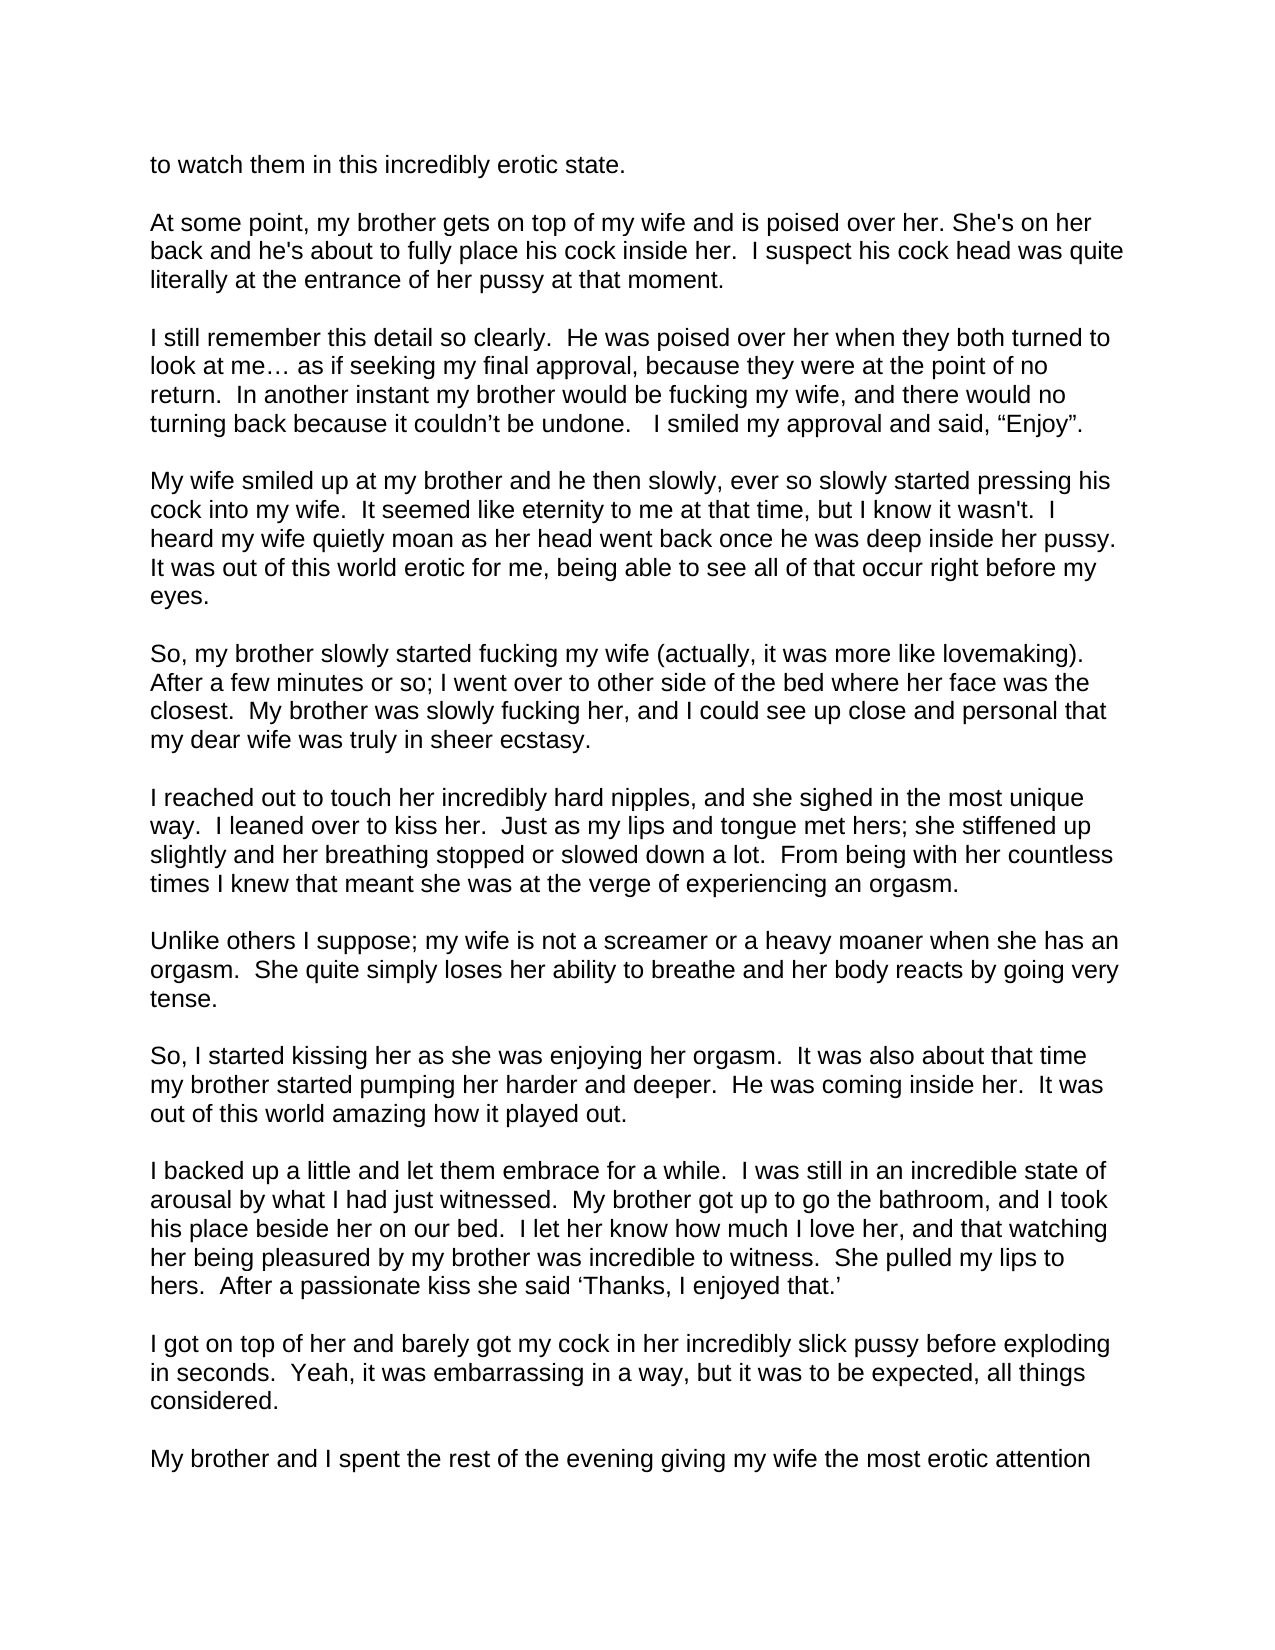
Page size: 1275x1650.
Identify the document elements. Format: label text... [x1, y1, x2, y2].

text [150, 150, 1125, 236]
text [150, 782, 1125, 1472]
